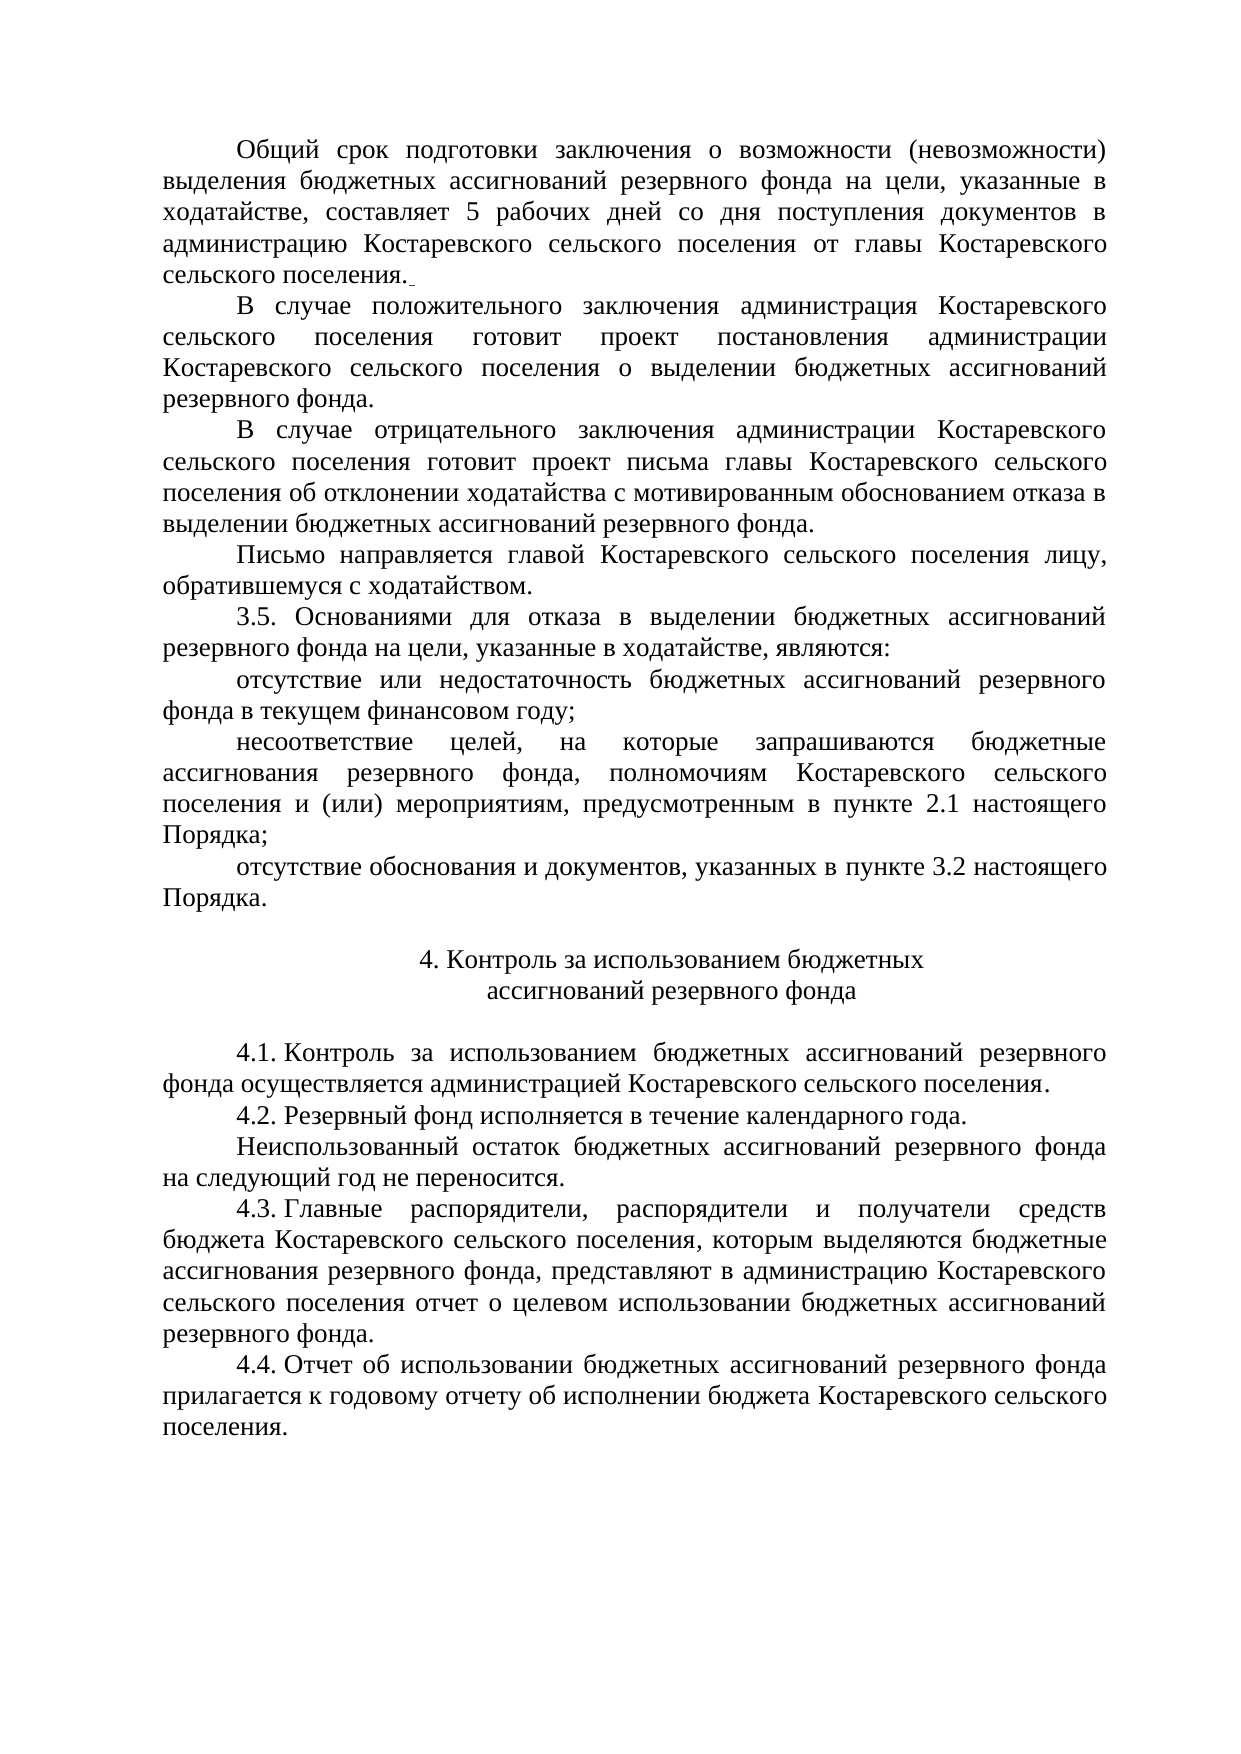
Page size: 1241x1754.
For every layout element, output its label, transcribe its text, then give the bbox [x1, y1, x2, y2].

text 3.5. Основаниями для отказа в выделении бюджетных ассигнований резервного фонда на цели, указанные в ходатайстве, являются: [162, 600, 1107, 663]
text отсутствие или недостаточность бюджетных ассигнований резервного фонда в текущем финансовом году; [162, 663, 1107, 725]
text 4.1. Контроль за использованием бюджетных ассигнований резервного фонда осуществляется администрацией Костаревского сельского поселения. [162, 1036, 1107, 1099]
text ассигнований резервного фонда [162, 974, 1107, 1005]
text 4.3. Главные распорядители, распорядители и получатели средств бюджета Костаревского сельского поселения, которым выделяются бюджетные ассигнования резервного фонда, представляют в администрацию Костаревского сельского поселения отчет о целевом использовании бюджетных ассигнований резервного фонда. [162, 1192, 1107, 1348]
text В случае положительного заключения администрация Костаревского сельского поселения готовит проект постановления администрации Костаревского сельского поселения о выделении бюджетных ассигнований резервного фонда. [162, 289, 1107, 413]
text В случае отрицательного заключения администрации Костаревского сельского поселения готовит проект письма главы Костаревского сельского поселения об отклонении ходатайства с мотивированным обоснованием отказа в выделении бюджетных ассигнований резервного фонда. [162, 413, 1107, 538]
text отсутствие обоснования и документов, указанных в пункте 3.2 настоящего Порядка. [162, 849, 1107, 912]
text Письмо направляется главой Костаревского сельского поселения лицу, обратившемуся с ходатайством. [162, 538, 1107, 600]
text 4.4. Отчет об использовании бюджетных ассигнований резервного фонда прилагается к годовому отчету об исполнении бюджета Костаревского сельского поселения. [162, 1348, 1107, 1441]
text 4. Контроль за использованием бюджетных [162, 943, 1107, 974]
text Общий срок подготовки заключения о возможности (невозможности) выделения бюджетных ассигнований резервного фонда на цели, указанные в ходатайстве, составляет 5 рабочих дней со дня поступления документов в администрацию Костаревского сельского поселения от главы Костаревского сельского поселения. [162, 133, 1107, 289]
text несоответствие целей, на которые запрашиваются бюджетные ассигнования резервного фонда, полномочиям Костаревского сельского поселения и (или) мероприятиям, предусмотренным в пункте 2.1 настоящего Порядка; [162, 725, 1107, 849]
text 4.2. Резервный фонд исполняется в течение календарного года. [162, 1099, 1107, 1130]
text Неиспользованный остаток бюджетных ассигнований резервного фонда на следующий год не переносится. [162, 1130, 1107, 1192]
